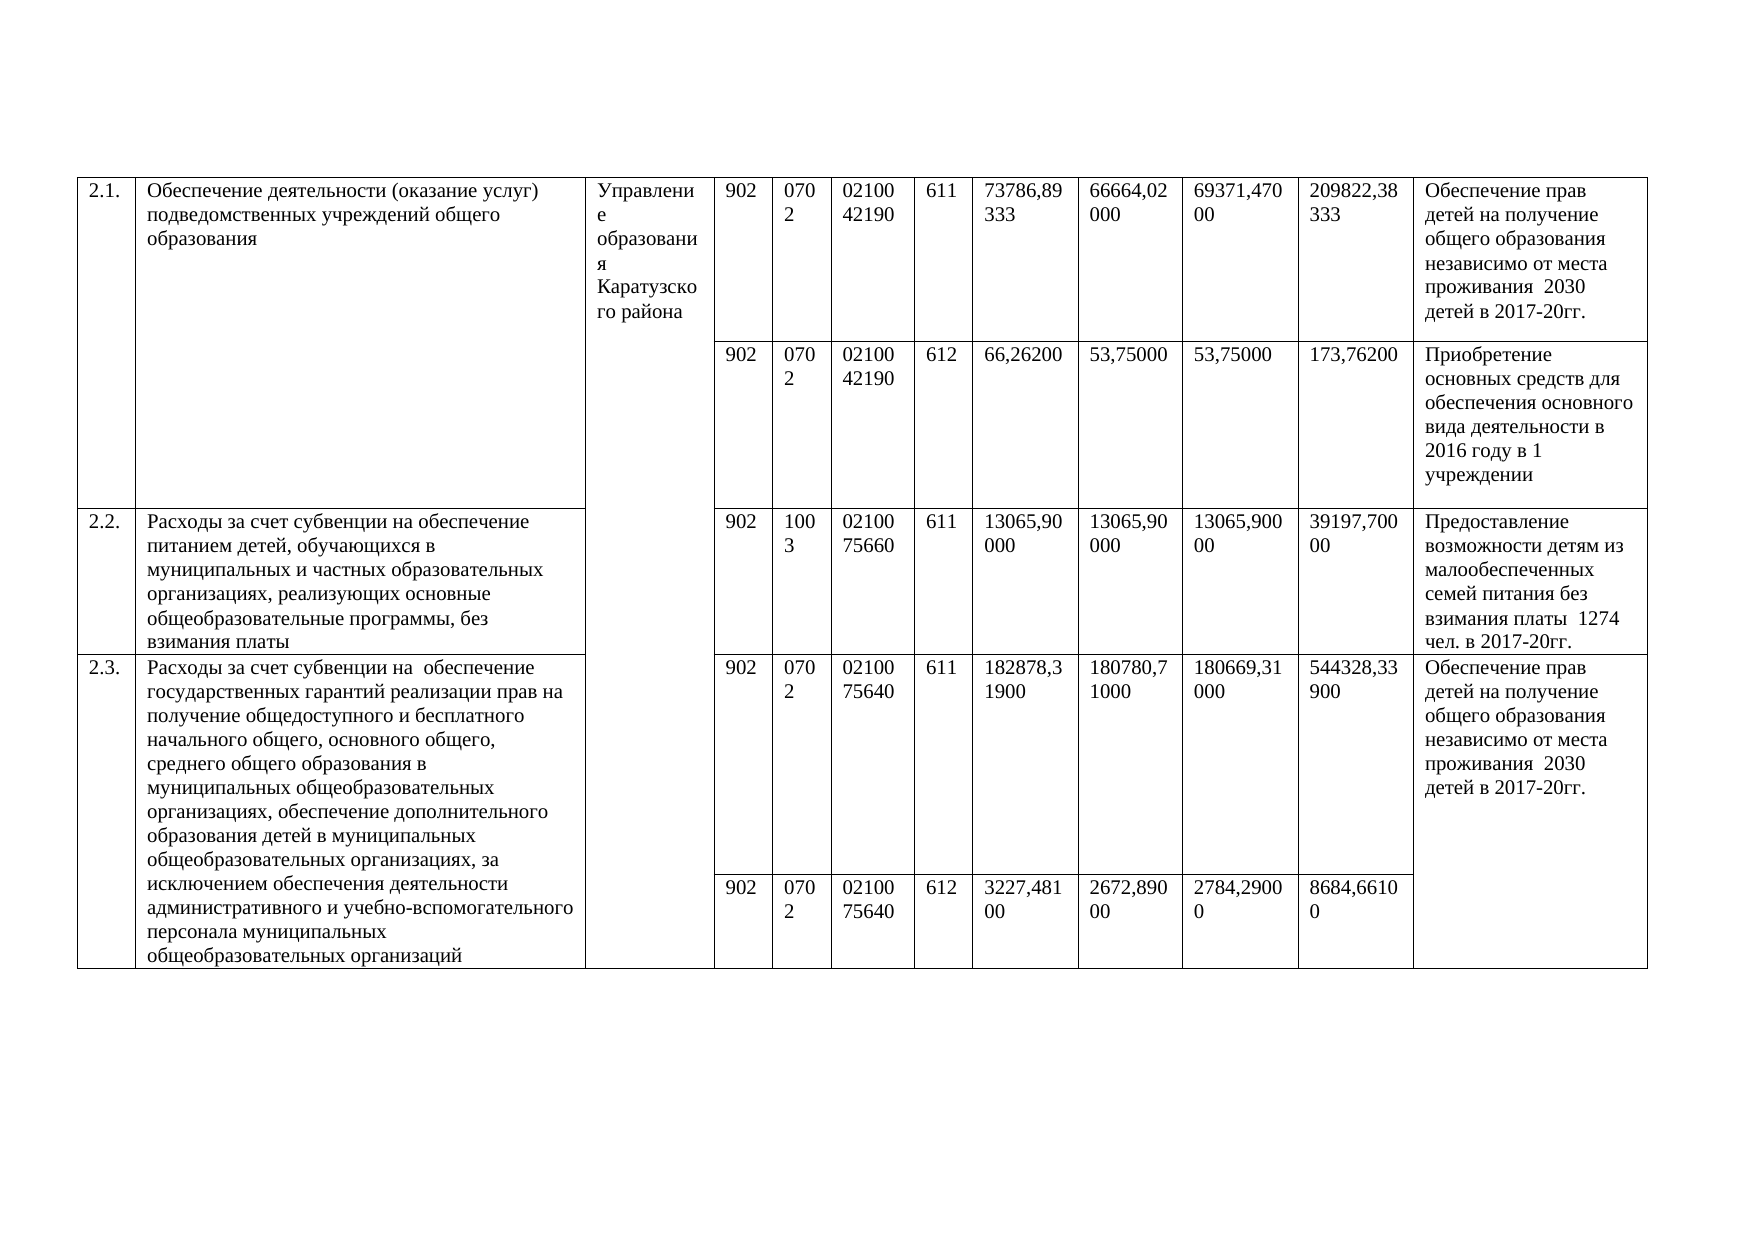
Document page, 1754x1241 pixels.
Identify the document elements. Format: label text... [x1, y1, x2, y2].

table_cell 0702 [773, 342, 831, 508]
table_cell Управление образования Каратузского района [586, 178, 714, 967]
table_cell 39197,70000 [1299, 509, 1413, 653]
table_cell 209822,38333 [1299, 178, 1413, 341]
table_cell 2.3. [78, 655, 135, 967]
table_cell 13065,90000 [973, 509, 1078, 653]
table_cell 73786,89333 [973, 178, 1078, 341]
table_cell 902 [715, 875, 772, 967]
table_cell 611 [915, 655, 972, 874]
table_cell 2.2. [78, 509, 135, 653]
table_cell 612 [915, 875, 972, 967]
table_cell Расходы за счет субвенции на обеспечение питанием детей, обучающихся в муниципальных и частных образовательных организациях, реализующих основные общеобразовательные программы, без взимания платы [136, 509, 585, 653]
table_cell 2.1. [78, 178, 135, 508]
table_cell 0210042190 [832, 178, 914, 341]
table_cell 66,26200 [973, 342, 1078, 508]
table_cell 180669,31000 [1183, 655, 1298, 874]
table_cell Расходы за счет субвенции на обеспечение государственных гарантий реализации прав на получение общедоступного и бесплатного начального общего, основного общего, среднего общего образования в муниципальных общеобразовательных организациях, обеспечение дополнительного образования детей в муниципальных общеобразовательных организациях, за исключением обеспечения деятельности административного и учебно-вспомогательного персонала муниципальных общеобразовательных организаций [136, 655, 585, 967]
table_cell 13065,90000 [1079, 509, 1182, 653]
table_cell 2784,29000 [1183, 875, 1298, 967]
table_cell 180780,71000 [1079, 655, 1182, 874]
table_cell 1003 [773, 509, 831, 653]
table_cell Приобретение основных средств для обеспечения основного вида деятельности в 2016 году в 1 учреждении [1414, 342, 1647, 508]
table_cell 0210042190 [832, 342, 914, 508]
table_cell 0210075640 [832, 655, 914, 874]
table_cell 902 [715, 342, 772, 508]
table_cell Обеспечение прав детей на получение общего образования независимо от места проживания 2030 детей в 2017-20гг. [1414, 178, 1647, 341]
table_cell 612 [915, 342, 972, 508]
table_cell 0702 [773, 178, 831, 341]
table_cell 0210075640 [832, 875, 914, 967]
table_cell 53,75000 [1183, 342, 1298, 508]
table_cell 8684,66100 [1299, 875, 1413, 967]
table_cell 0702 [773, 655, 831, 874]
table_cell 902 [715, 655, 772, 874]
table_cell 902 [715, 178, 772, 341]
table_cell 611 [915, 509, 972, 653]
table_cell Обеспечение прав детей на получение общего образования независимо от места проживания 2030 детей в 2017-20гг. [1414, 655, 1647, 967]
table_cell 611 [915, 178, 972, 341]
table_cell 69371,47000 [1183, 178, 1298, 341]
table_cell Обеспечение деятельности (оказание услуг) подведомственных учреждений общего образования [136, 178, 585, 508]
table_cell 0702 [773, 875, 831, 967]
table_cell 182878,31900 [973, 655, 1078, 874]
table_cell 902 [715, 509, 772, 653]
table_cell 2672,89000 [1079, 875, 1182, 967]
table_cell 66664,02000 [1079, 178, 1182, 341]
table_cell 53,75000 [1079, 342, 1182, 508]
table_cell 0210075660 [832, 509, 914, 653]
table_cell 544328,33900 [1299, 655, 1413, 874]
table_cell 3227,48100 [973, 875, 1078, 967]
table_cell 13065,90000 [1183, 509, 1298, 653]
table_cell Предоставление возможности детям из малообеспеченных семей питания без взимания платы 1274 чел. в 2017-20гг. [1414, 509, 1647, 653]
table_cell 173,76200 [1299, 342, 1413, 508]
